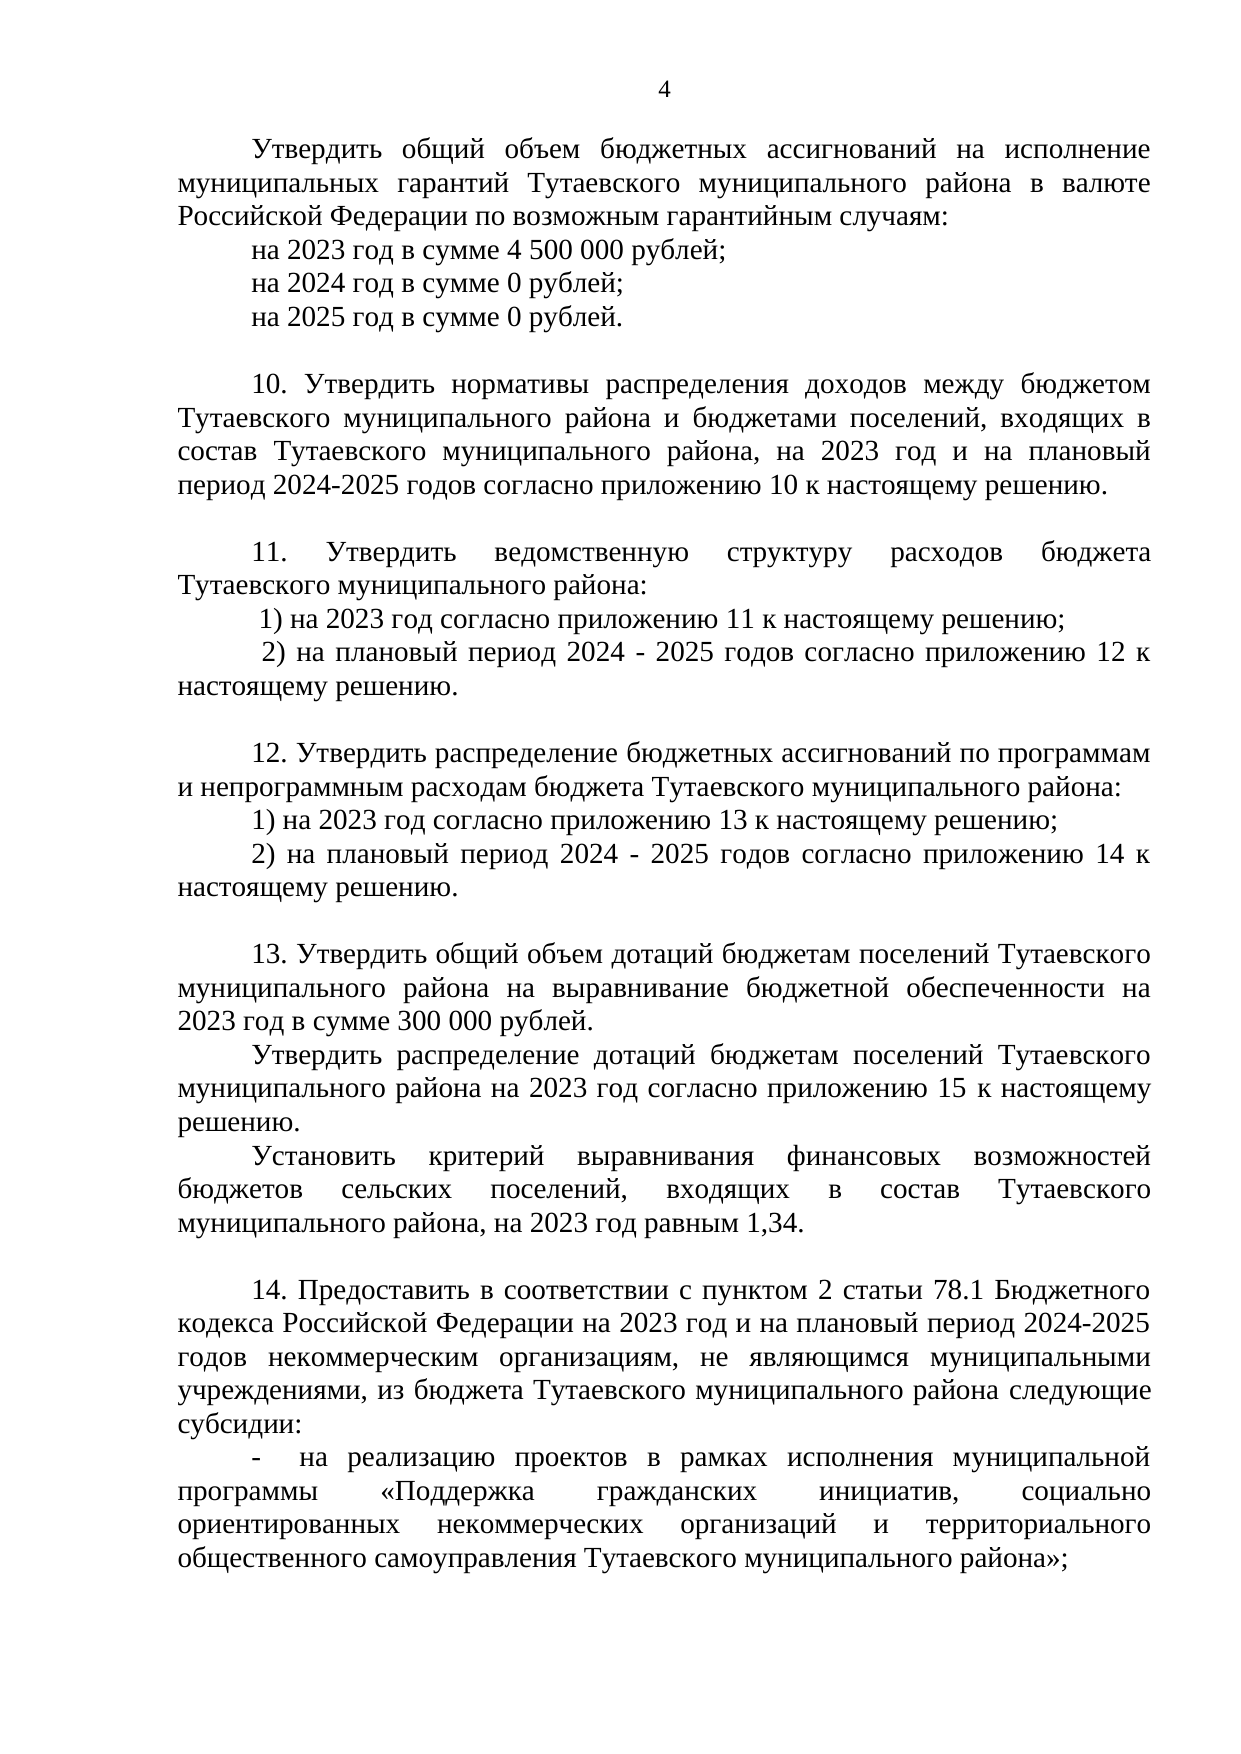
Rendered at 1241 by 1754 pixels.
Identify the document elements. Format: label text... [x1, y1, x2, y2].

text 10. Утвердить нормативы распределения доходов между бюджетом Тутаевского муниципального района и бюджетами поселений, входящих в состав Тутаевского муниципального района, на 2023 год и на плановый период 2024-2025 годов согласно приложению 10 к настоящему решению. [177, 366, 1152, 500]
text 1) на 2023 год согласно приложению 13 к настоящему решению; [177, 802, 1152, 836]
text 12. Утвердить распределение бюджетных ассигнований по программам и непрограммным расходам бюджета Тутаевского муниципального района: [177, 735, 1152, 802]
list на 2024 год в сумме 0 рублей; [177, 266, 1152, 299]
list Утвердить общий объем бюджетных ассигнований на исполнение муниципальных гарантий Тутаевского муниципального района в валюте Российской Федерации по возможным гарантийным случаям: [177, 131, 1152, 232]
text 2) на плановый период 2024 - 2025 годов согласно приложению 12 к настоящему решению. [177, 634, 1152, 702]
text Установить критерий выравнивания финансовых возможностей бюджетов сельских поселений, входящих в состав Тутаевского муниципального района, на 2023 год равным 1,34. [177, 1138, 1152, 1238]
text 1) на 2023 год согласно приложению 11 к настоящему решению; [177, 601, 1152, 634]
text Утвердить распределение дотаций бюджетам поселений Тутаевского муниципального района на 2023 год согласно приложению 15 к настоящему решению. [177, 1037, 1152, 1138]
text 13. Утвердить общий объем дотаций бюджетам поселений Тутаевского муниципального района на выравнивание бюджетной обеспеченности на 2023 год в сумме 300 000 рублей. [177, 936, 1152, 1037]
text - на реализацию проектов в рамках исполнения муниципальной программы «Поддержка гражданских инициатив, социально ориентированных некоммерческих организаций и территориального общественного самоуправления Тутаевского муниципального района»; [177, 1439, 1152, 1574]
text 2) на плановый период 2024 - 2025 годов согласно приложению 14 к настоящему решению. [177, 836, 1152, 903]
text 11. Утвердить ведомственную структуру расходов бюджета Тутаевского муниципального района: [177, 534, 1152, 601]
list на 2023 год в сумме 4 500 000 рублей; [177, 232, 1152, 266]
text 14. Предоставить в соответствии с пунктом 2 статьи 78.1 Бюджетного кодекса Российской Федерации на 2023 год и на плановый период 2024-2025 годов некоммерческим организациям, не являющимся муниципальными учреждениями, из бюджета Тутаевского муниципального района следующие субсидии: [177, 1272, 1152, 1439]
list на 2025 год в сумме 0 рублей. [177, 299, 1152, 333]
